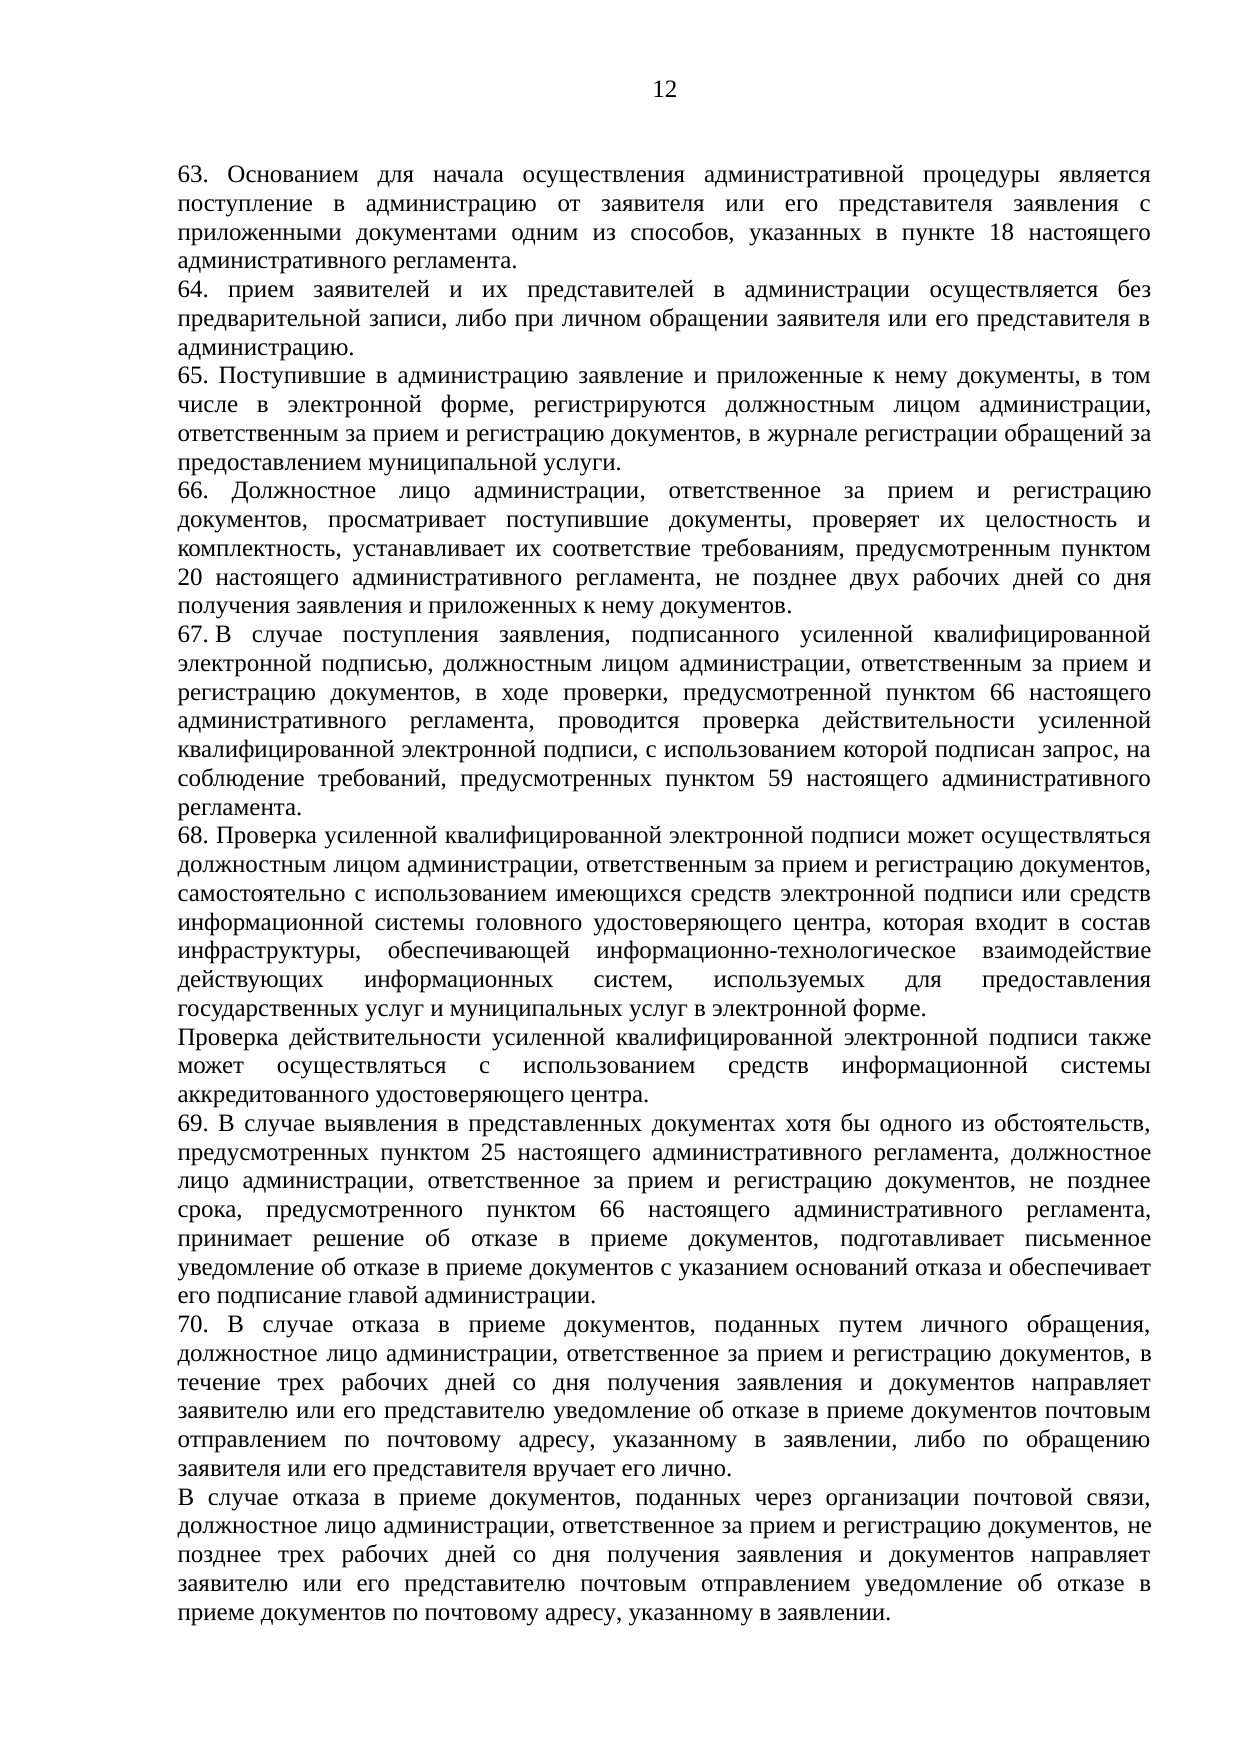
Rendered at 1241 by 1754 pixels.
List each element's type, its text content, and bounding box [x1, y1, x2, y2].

text 70. В случае отказа в приеме документов, поданных путем личного обращения, должностное лицо администрации, ответственное за прием и регистрацию документов, в течение трех рабочих дней со дня получения заявления и документов направляет заявителю или его представителю уведомление об отказе в приеме документов почтовым отправлением по почтовому адресу, указанному в заявлении, либо по обращению заявителя или его представителя вручает его лично. [177, 1309, 1152, 1482]
text 68. Проверка усиленной квалифицированной электронной подписи может осуществляться должностным лицом администрации, ответственным за прием и регистрацию документов, самостоятельно с использованием имеющихся средств электронной подписи или средств информационной системы головного удостоверяющего центра, которая входит в состав инфраструктуры, обеспечивающей информационно-технологическое взаимодействие действующих информационных систем, используемых для предоставления государственных услуг и муниципальных услуг в электронной форме. [177, 821, 1152, 1022]
text 63. Основанием для начала осуществления административной процедуры является поступление в администрацию от заявителя или его представителя заявления с приложенными документами одним из способов, указанных в пункте 18 настоящего административного регламента. [177, 159, 1152, 274]
text 67. В случае поступления заявления, подписанного усиленной квалифицированной электронной подписью, должностным лицом администрации, ответственным за прием и регистрацию документов, в ходе проверки, предусмотренной пунктом 66 настоящего административного регламента, проводится проверка действительности усиленной квалифицированной электронной подписи, с использованием которой подписан запрос, на соблюдение требований, предусмотренных пунктом 59 настоящего административного регламента. [177, 619, 1152, 821]
text 65. Поступившие в администрацию заявление и приложенные к нему документы, в том числе в электронной форме, регистрируются должностным лицом администрации, ответственным за прием и регистрацию документов, в журнале регистрации обращений за предоставлением муниципальной услуги. [177, 361, 1152, 476]
text В случае отказа в приеме документов, поданных через организации почтовой связи, должностное лицо администрации, ответственное за прием и регистрацию документов, не позднее трех рабочих дней со дня получения заявления и документов направляет заявителю или его представителю почтовым отправлением уведомление об отказе в приеме документов по почтовому адресу, указанному в заявлении. [177, 1482, 1152, 1626]
text 64. прием заявителей и их представителей в администрации осуществляется без предварительной записи, либо при личном обращении заявителя или его представителя в администрацию. [177, 274, 1152, 361]
text 69. В случае выявления в представленных документах хотя бы одного из обстоятельств, предусмотренных пунктом 25 настоящего административного регламента, должностное лицо администрации, ответственное за прием и регистрацию документов, не позднее срока, предусмотренного пунктом 66 настоящего административного регламента, принимает решение об отказе в приеме документов, подготавливает письменное уведомление об отказе в приеме документов с указанием оснований отказа и обеспечивает его подписание главой администрации. [177, 1108, 1152, 1309]
text Проверка действительности усиленной квалифицированной электронной подписи также может осуществляться с использованием средств информационной системы аккредитованного удостоверяющего центра. [177, 1022, 1152, 1108]
text 66. Должностное лицо администрации, ответственное за прием и регистрацию документов, просматривает поступившие документы, проверяет их целостность и комплектность, устанавливает их соответствие требованиям, предусмотренным пунктом 20 настоящего административного регламента, не позднее двух рабочих дней со дня получения заявления и приложенных к нему документов. [177, 476, 1152, 619]
